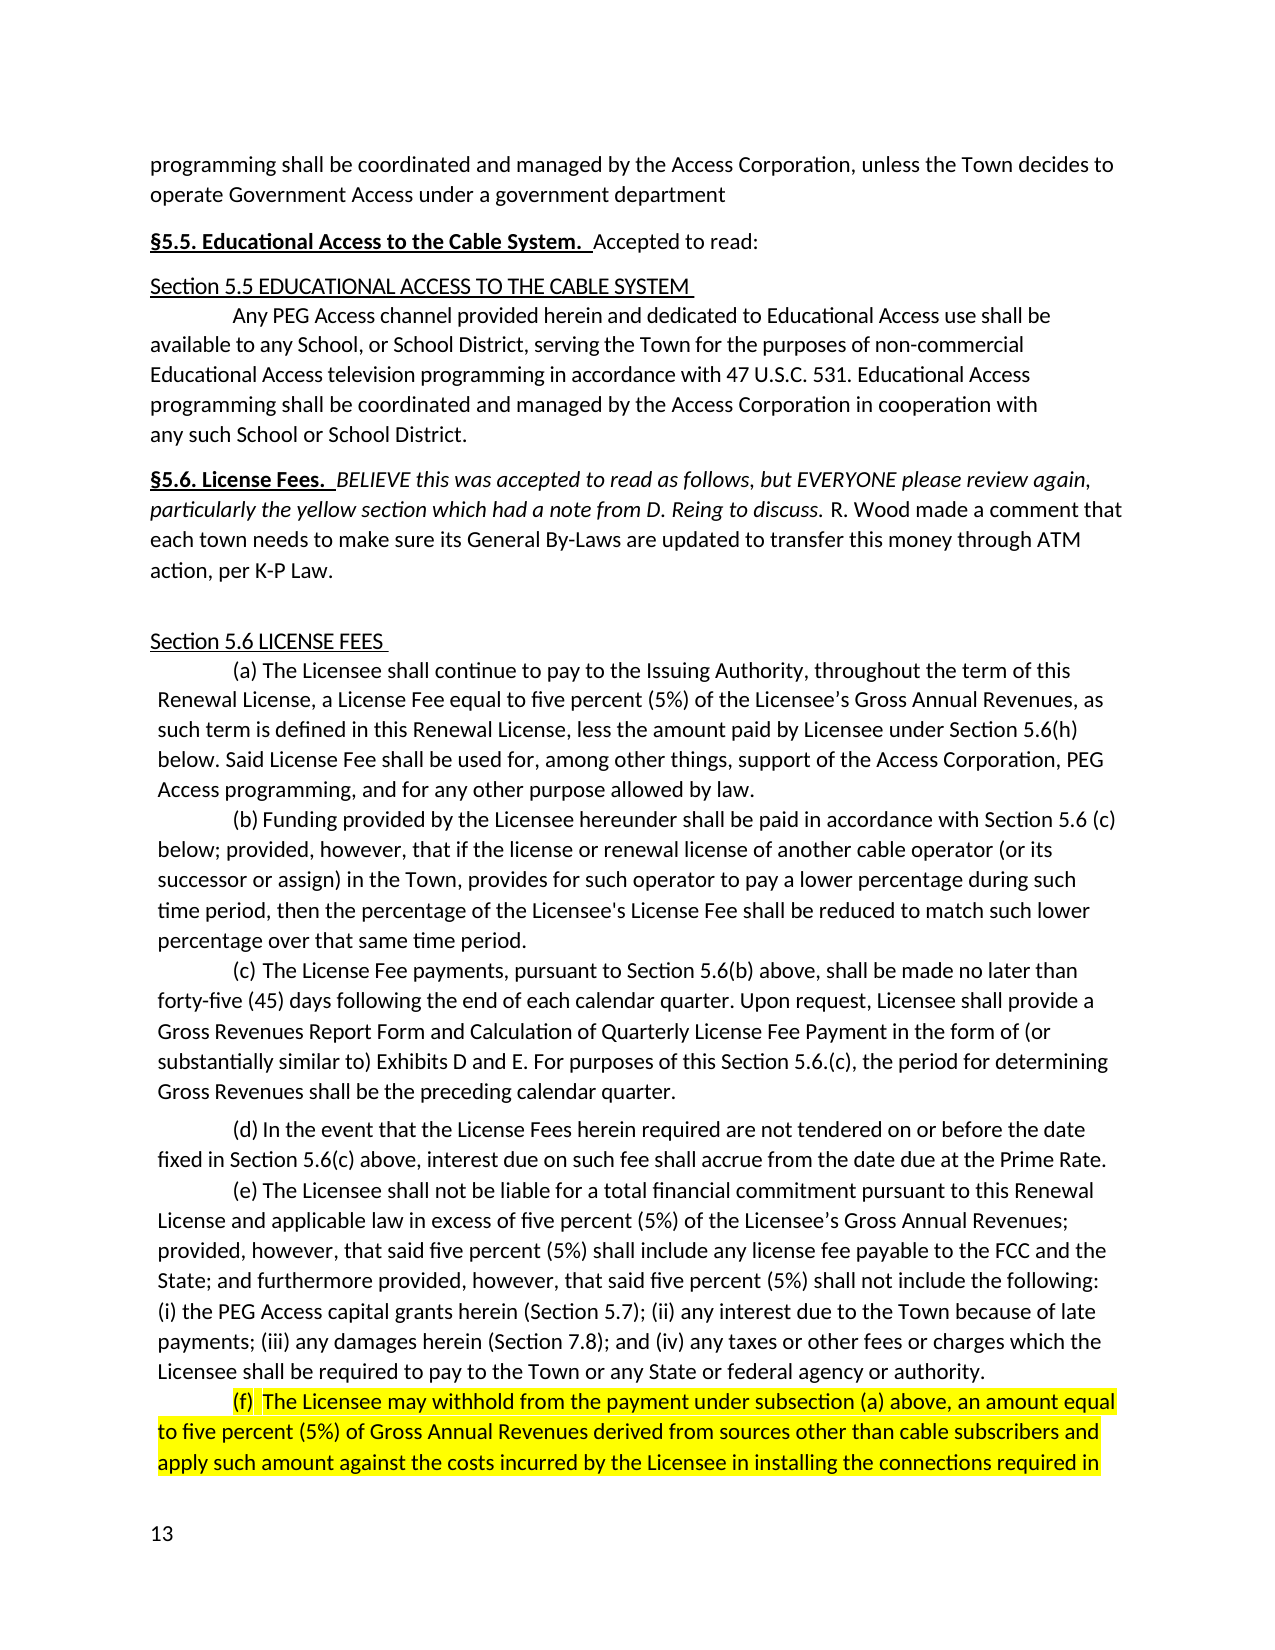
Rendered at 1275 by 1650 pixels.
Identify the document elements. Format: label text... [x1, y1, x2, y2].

text §5.6. License Fees. BELIEVE this was accepted to read as follows, but EVERYONE please review again, particularly the yellow section which had a note from D. Reing to discuss. R. Wood made a comment that each town needs to make sure its General By-Laws are updated to transfer this money through ATM action, per K-P Law. [150, 465, 1125, 584]
list The Licensee shall not be liable for a total financial commitment pursuant to this Renewal License and applicable law in excess of five percent (5%) of the Licensee’s Gross Annual Revenues; provided, however, that said five percent (5%) shall include any license fee payable to the FCC and the State; and furthermore provided, however, that said five percent (5%) shall not include the following: (i) the PEG Access capital grants herein (Section 5.7); (ii) any interest due to the Town because of late payments; (iii) any damages herein (Section 7.8); and (iv) any taxes or other fees or charges which the Licensee shall be required to pay to the Town or any State or federal agency or authority. [157, 1174, 1117, 1385]
list The Licensee shall continue to pay to the Issuing Authority, throughout the term of this Renewal License, a License Fee equal to five percent (5%) of the Licensee’s Gross Annual Revenues, as such term is defined in this Renewal License, less the amount paid by Licensee under Section 5.6(h) below. Said License Fee shall be used for, among other things, support of the Access Corporation, PEG Access programming, and for any other purpose allowed by law. [157, 654, 1117, 803]
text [150, 150, 1125, 208]
list Funding provided by the Licensee hereunder shall be paid in accordance with Section 5.6 (c) below; provided, however, that if the license or renewal license of another cable operator (or its successor or assign) in the Town, provides for such operator to pay a lower percentage during such time period, then the percentage of the Licensee's License Fee shall be reduced to match such lower percentage over that same time period. [157, 804, 1117, 954]
text Section 5.6 LICENSE FEES [150, 628, 1117, 654]
text Section 5.5 EDUCATIONAL ACCESS TO THE CABLE SYSTEM [150, 274, 1125, 300]
text §5.5. Educational Access to the Cable System. Accepted to read: [150, 227, 1125, 255]
list The License Fee payments, pursuant to Section 5.6(b) above, shall be made no later than forty-five (45) days following the end of each calendar quarter. Upon request, Licensee shall provide a Gross Revenues Report Form and Calculation of Quarterly License Fee Payment in the form of (or substantially similar to) Exhibits D and E. For purposes of this Section 5.6.(c), the period for determining Gross Revenues shall be the preceding calendar quarter. [157, 955, 1117, 1105]
list In the event that the License Fees herein required are not tendered on or before the date fixed in Section 5.6(c) above, interest due on such fee shall accrue from the date due at the Prime Rate. [157, 1113, 1117, 1173]
text Any PEG Access channel provided herein and dedicated to Educational Access use shall be available to any School, or School District, serving the Town for the purposes of non-commercial Educational Access television programming in accordance with 47 U.S.C. 531. Educational Access [150, 300, 1057, 388]
text programming shall be coordinated and managed by the Access Corporation in cooperation with any such School or School District. [150, 388, 1072, 448]
